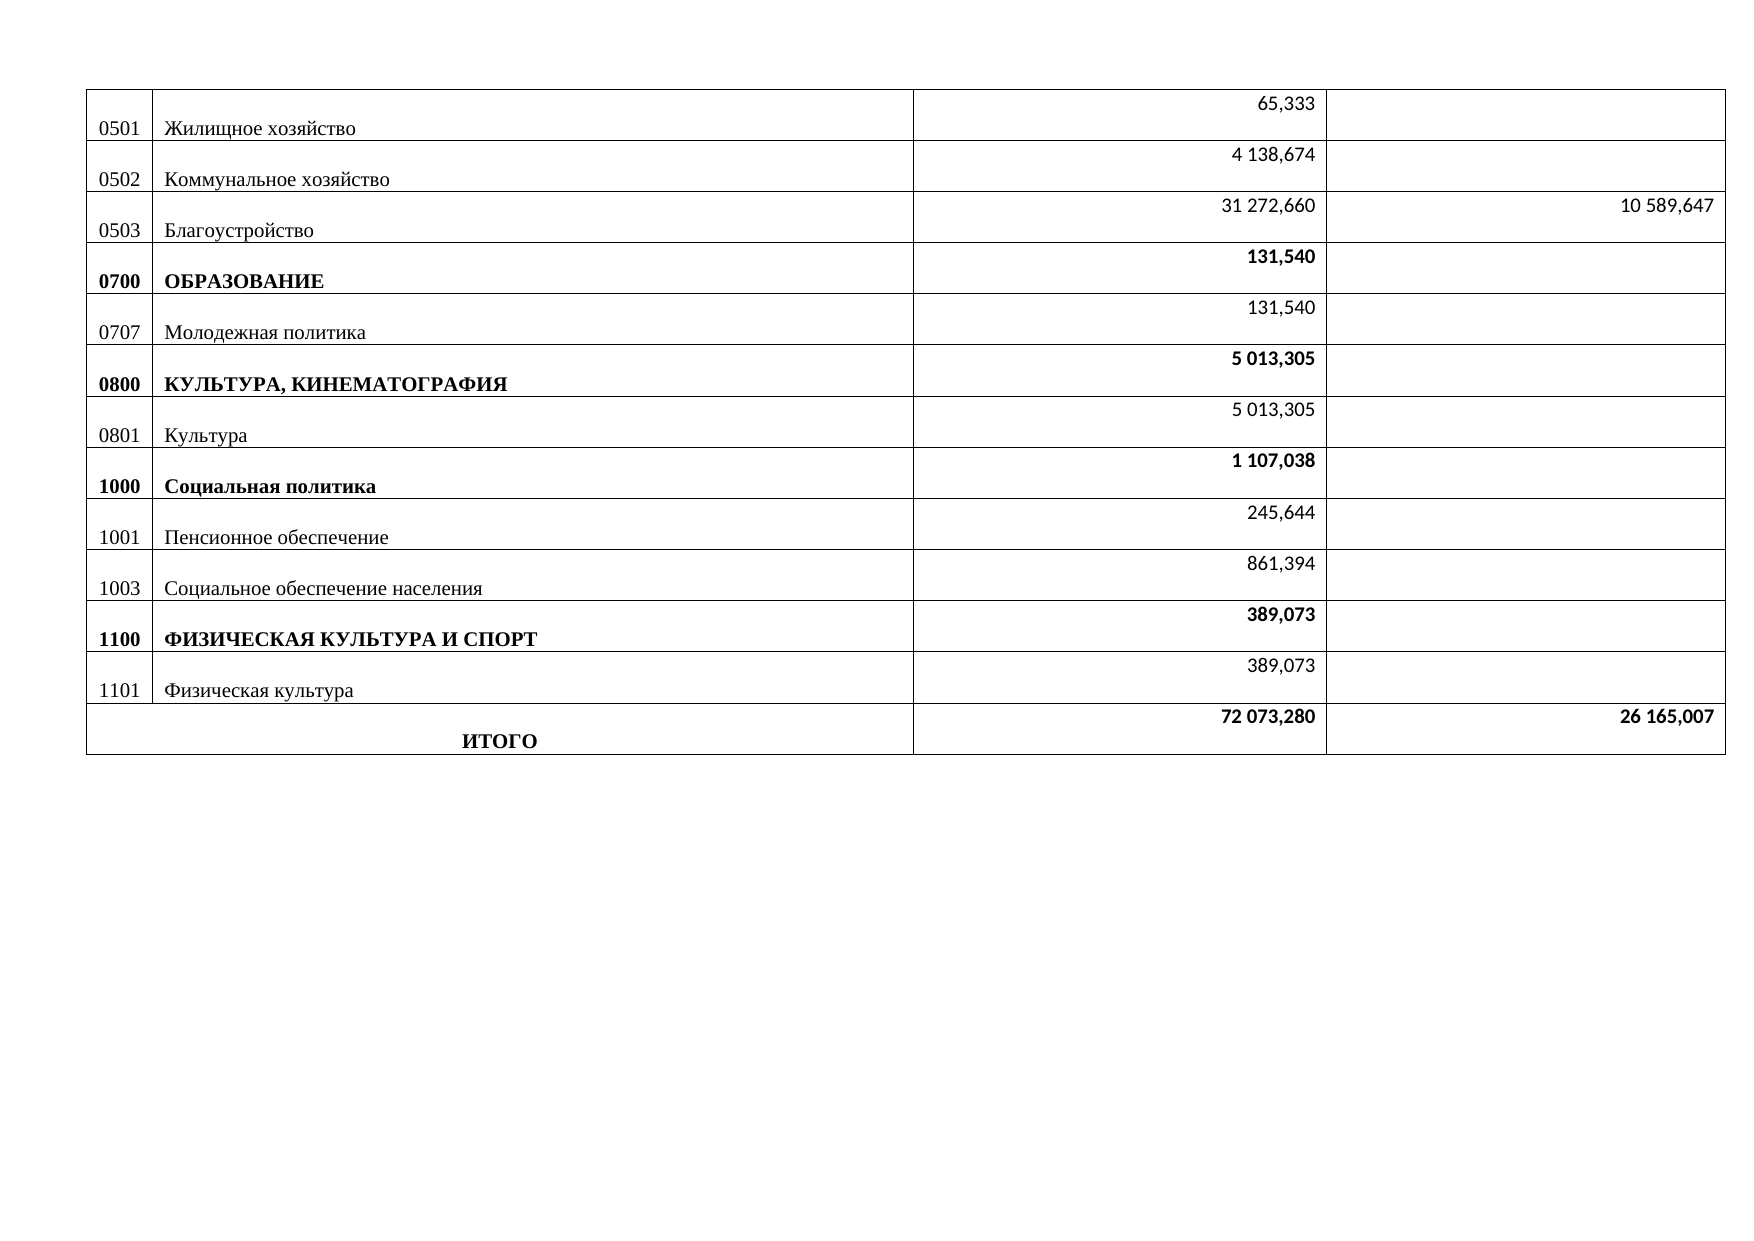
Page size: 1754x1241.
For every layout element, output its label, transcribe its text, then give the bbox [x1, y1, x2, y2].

table_cell 72 073,280 [914, 704, 1326, 753]
table_cell 1000 [87, 448, 152, 498]
table_cell Социальное обеспечение населения [153, 550, 913, 600]
table_cell [1327, 652, 1725, 702]
table_cell 0501 [87, 90, 152, 140]
table_cell Пенсионное обеспечение [153, 499, 913, 549]
table_cell 1 107,038 [914, 448, 1326, 498]
table_cell ФИЗИЧЕСКАЯ КУЛЬТУРА И СПОРТ [153, 601, 913, 651]
table_cell 131,540 [914, 294, 1326, 344]
table_cell 4 138,674 [914, 141, 1326, 191]
table_cell 0700 [87, 243, 152, 293]
table_cell 131,540 [914, 243, 1326, 293]
table_cell 1003 [87, 550, 152, 600]
table_cell 0502 [87, 141, 152, 191]
table_cell [1327, 601, 1725, 651]
table_cell [1327, 499, 1725, 549]
table_cell [1327, 345, 1725, 396]
table_cell 1001 [87, 499, 152, 549]
table_cell Коммунальное хозяйство [153, 141, 913, 191]
table_cell [1327, 397, 1725, 447]
table_cell 0801 [87, 397, 152, 447]
table_cell 0503 [87, 192, 152, 242]
table_cell [1327, 90, 1725, 140]
table_cell 5 013,305 [914, 397, 1326, 447]
table_cell 861,394 [914, 550, 1326, 600]
table_cell 5 013,305 [914, 345, 1326, 396]
table_cell 10 589,647 [1327, 192, 1725, 242]
table_cell 1100 [87, 601, 152, 651]
table_cell [1327, 294, 1725, 344]
table_cell ОБРАЗОВАНИЕ [153, 243, 913, 293]
table_cell 389,073 [914, 652, 1326, 702]
table_cell 26 165,007 [1327, 704, 1725, 753]
table_cell [1327, 550, 1725, 600]
table_cell [1327, 243, 1725, 293]
table_cell Молодежная политика [153, 294, 913, 344]
table_cell Благоустройство [153, 192, 913, 242]
table_cell 1101 [87, 652, 152, 702]
table_cell 389,073 [914, 601, 1326, 651]
table_cell 245,644 [914, 499, 1326, 549]
table_cell Культура [153, 397, 913, 447]
table_cell 0707 [87, 294, 152, 344]
table_cell КУЛЬТУРА, КИНЕМАТОГРАФИЯ [153, 345, 913, 396]
table_cell [1327, 448, 1725, 498]
table_cell 0800 [87, 345, 152, 396]
table_cell 65,333 [914, 90, 1326, 140]
table_cell Социальная политика [153, 448, 913, 498]
table_cell [1327, 141, 1725, 191]
table_cell Физическая культура [153, 652, 913, 702]
table_cell 31 272,660 [914, 192, 1326, 242]
table_cell Жилищное хозяйство [153, 90, 913, 140]
table_cell ИТОГО [87, 704, 913, 753]
